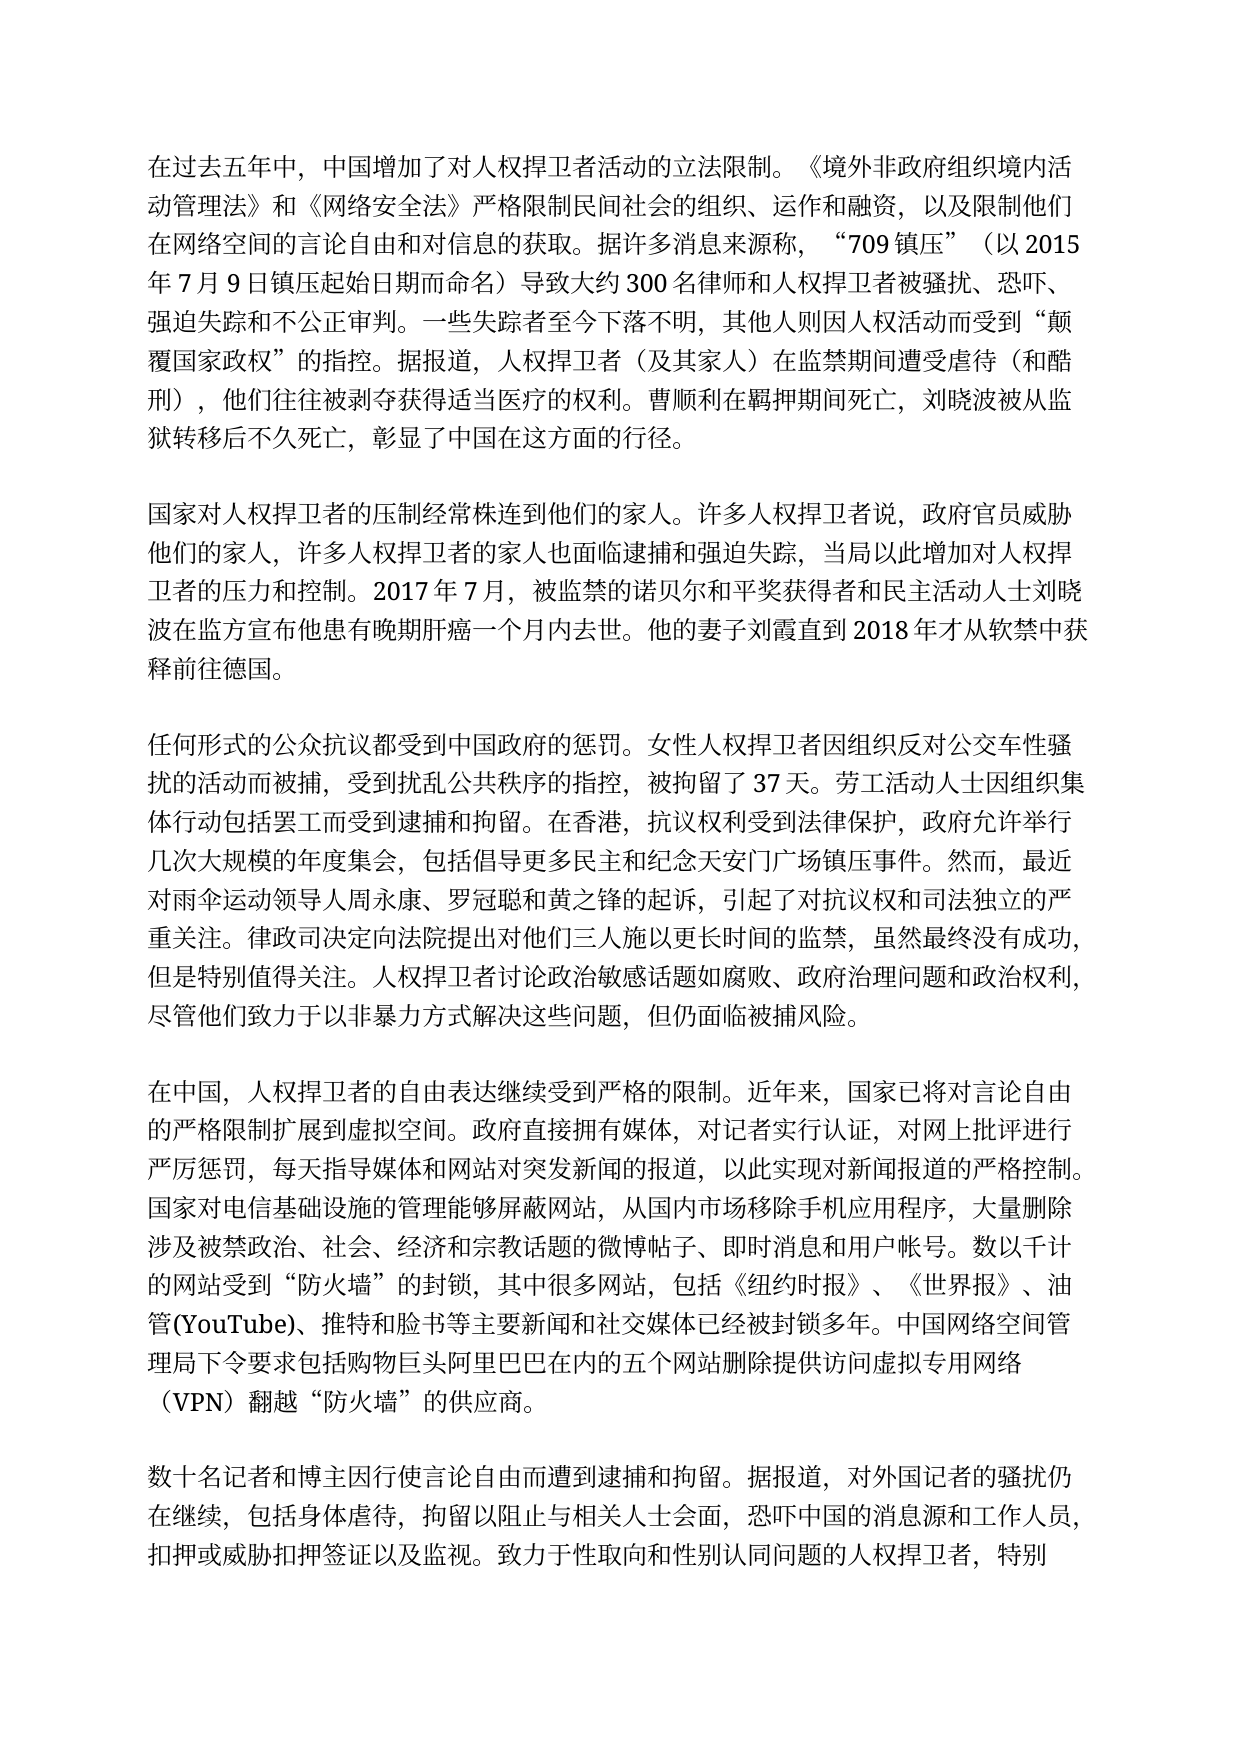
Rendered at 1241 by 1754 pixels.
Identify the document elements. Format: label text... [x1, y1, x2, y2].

text 国家对人权捍卫者的压制经常株连到他们的家人。许多人权捍卫者说，政府官员威胁他们的家人，许多人权捍卫者的家人也面临逮捕和强迫失踪，当局以此增加对人权捍卫者的压力和控制。2017年7月，被监禁的诺贝尔和平奖获得者和民主活动人士刘晓波在监方宣布他患有晚期肝癌一个月内去世。他的妻子刘霞直到2018年才从软禁中获释前往德国。 [148, 494, 1093, 686]
text 在中国，人权捍卫者的自由表达继续受到严格的限制。近年来，国家已将对言论自由的严格限制扩展到虚拟空间。政府直接拥有媒体，对记者实行认证，对网上批评进行严厉惩罚，每天指导媒体和网站对突发新闻的报道，以此实现对新闻报道的严格控制。国家对电信基础设施的管理能够屏蔽网站，从国内市场移除手机应用程序，大量删除涉及被禁政治、社会、经济和宗教话题的微博帖子、即时消息和用户帐号。数以千计的网站受到“防火墙”的封锁，其中很多网站，包括《纽约时报》、《世界报》、油管(YouTube)、推特和脸书等主要新闻和社交媒体已经被封锁多年。中国网络空间管理局下令要求包括购物巨头阿里巴巴在内的五个网站删除提供访问虚拟专用网络（VPN）翻越“防火墙”的供应商。 [148, 1072, 1093, 1418]
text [148, 1458, 1093, 1571]
text 在过去五年中，中国增加了对人权捍卫者活动的立法限制。《境外非政府组织境内活动管理法》和《网络安全法》严格限制民间社会的组织、运作和融资，以及限制他们在网络空间的言论自由和对信息的获取。据许多消息来源称，“709镇压”（以2015年7月9日镇压起始日期而命名）导致大约300名律师和人权捍卫者被骚扰、恐吓、强迫失踪和不公正审判。一些失踪者至今下落不明，其他人则因人权活动而受到“颠覆国家政权”的指控。据报道，人权捍卫者（及其家人）在监禁期间遭受虐待（和酷刑），他们往往被剥夺获得适当医疗的权利。曹顺利在羁押期间死亡，刘晓波被从监狱转移后不久死亡，彰显了中国在这方面的行径。 [148, 148, 1093, 455]
text 任何形式的公众抗议都受到中国政府的惩罚。女性人权捍卫者因组织反对公交车性骚扰的活动而被捕，受到扰乱公共秩序的指控，被拘留了37天。劳工活动人士因组织集体行动包括罢工而受到逮捕和拘留。在香港，抗议权利受到法律保护，政府允许举行几次大规模的年度集会，包括倡导更多民主和纪念天安门广场镇压事件。然而，最近对雨伞运动领导人周永康、罗冠聪和黄之锋的起诉，引起了对抗议权和司法独立的严重关注。律政司决定向法院提出对他们三人施以更长时间的监禁，虽然最终没有成功，但是特别值得关注。人权捍卫者讨论政治敏感话题如腐败、政府治理问题和政治权利，尽管他们致力于以非暴力方式解决这些问题，但仍面临被捕风险。 [148, 725, 1093, 1033]
